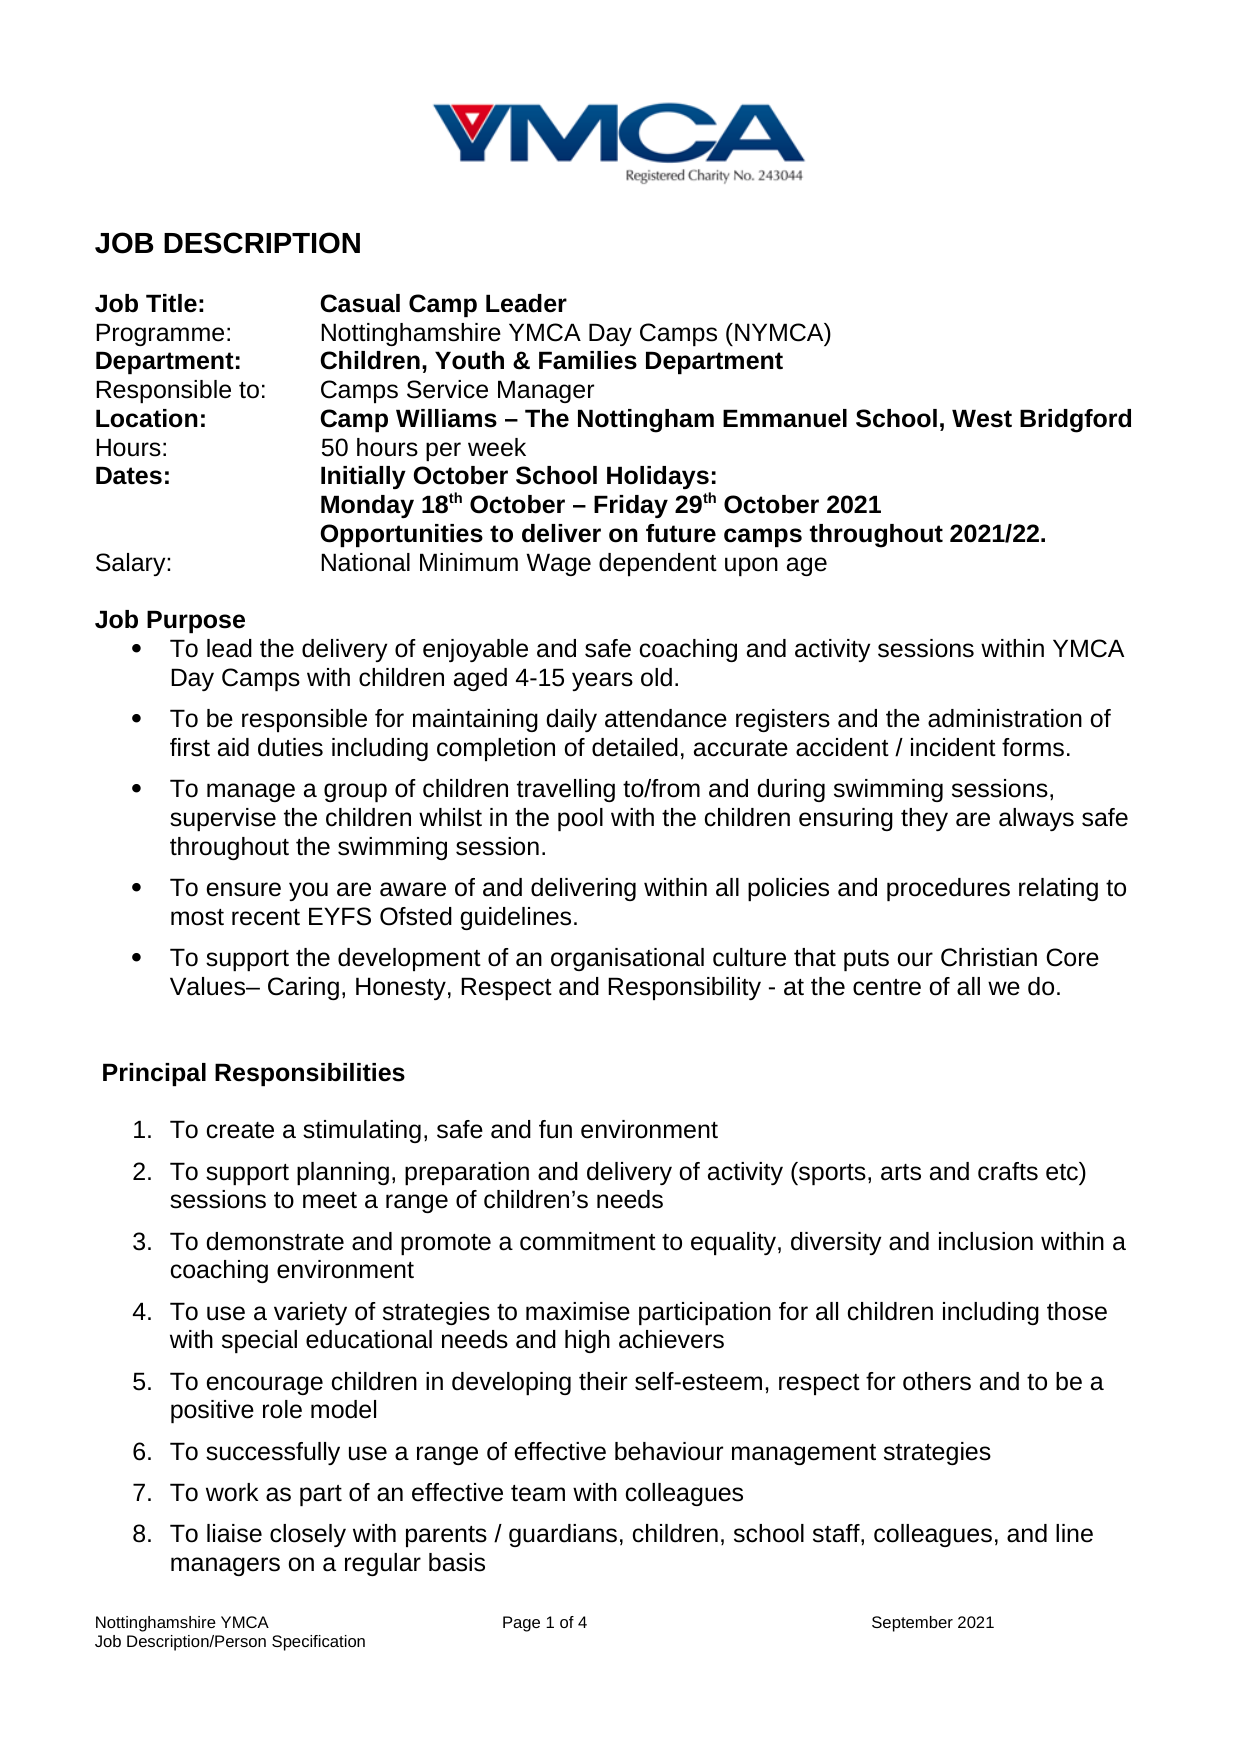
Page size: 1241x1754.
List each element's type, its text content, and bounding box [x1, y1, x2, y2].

text Programme: Nottinghamshire YMCA Day Camps (NYMCA) [94, 317, 1146, 346]
list To work as part of an effective team with colleagues [132, 1478, 1146, 1507]
text Department: Children, Youth & Families Department [94, 346, 1146, 375]
list To liaise closely with parents / guardians, children, school staff, colleagues, and line managers on a regular basis [132, 1519, 1146, 1577]
list To support planning, preparation and delivery of activity (sports, arts and crafts etc) sessions to meet a range of children’s needs [132, 1157, 1146, 1214]
list To successfully use a range of effective behaviour management strategies [132, 1437, 1146, 1466]
text Location: Camp Williams – The Nottingham Emmanuel School, West Bridgford [94, 404, 1146, 432]
list To lead the delivery of enjoyable and safe coaching and activity sessions within YMCA Day Camps with children aged 4-15 years old. [132, 634, 1146, 691]
list To use a variety of strategies to maximise participation for all children including those with special educational needs and high achievers [132, 1297, 1146, 1354]
text Monday 18th October – Friday 29th October 2021 [244, 490, 1146, 519]
list To encourage children in developing their self-esteem, respect for others and to be a positive role model [132, 1367, 1146, 1424]
picture [424, 94, 817, 193]
text Principal Responsibilities [94, 1058, 1146, 1087]
text Hours: 50 hours per week [94, 432, 1146, 461]
list To demonstrate and promote a commitment to equality, diversity and inclusion within a coaching environment [132, 1227, 1146, 1284]
text JOB DESCRIPTION [94, 226, 1146, 260]
list To create a stimulating, safe and fun environment [132, 1116, 1146, 1144]
text Dates: Initially October School Holidays: [94, 461, 1146, 490]
list To ensure you are aware of and delivering within all policies and procedures relating to most recent EYFS Ofsted guidelines. [132, 873, 1146, 930]
list To support the development of an organisational culture that puts our Christian Core Values– Caring, Honesty, Respect and Responsibility - at the centre of all we do. [132, 943, 1146, 1001]
text Opportunities to deliver on future camps throughout 2021/22. [244, 519, 1146, 547]
text Job Purpose [94, 605, 1146, 634]
list To manage a group of children travelling to/from and during swimming sessions, supervise the children whilst in the pool with the children ensuring they are always safe throughout the swimming session. [132, 774, 1146, 860]
text Responsible to: Camps Service Manager [94, 375, 1146, 404]
text Job Title: Casual Camp Leader [94, 289, 1146, 317]
text Salary: National Minimum Wage dependent upon age [94, 547, 1146, 576]
list To be responsible for maintaining daily attendance registers and the administration of first aid duties including completion of detailed, accurate accident / incident forms. [132, 704, 1146, 761]
